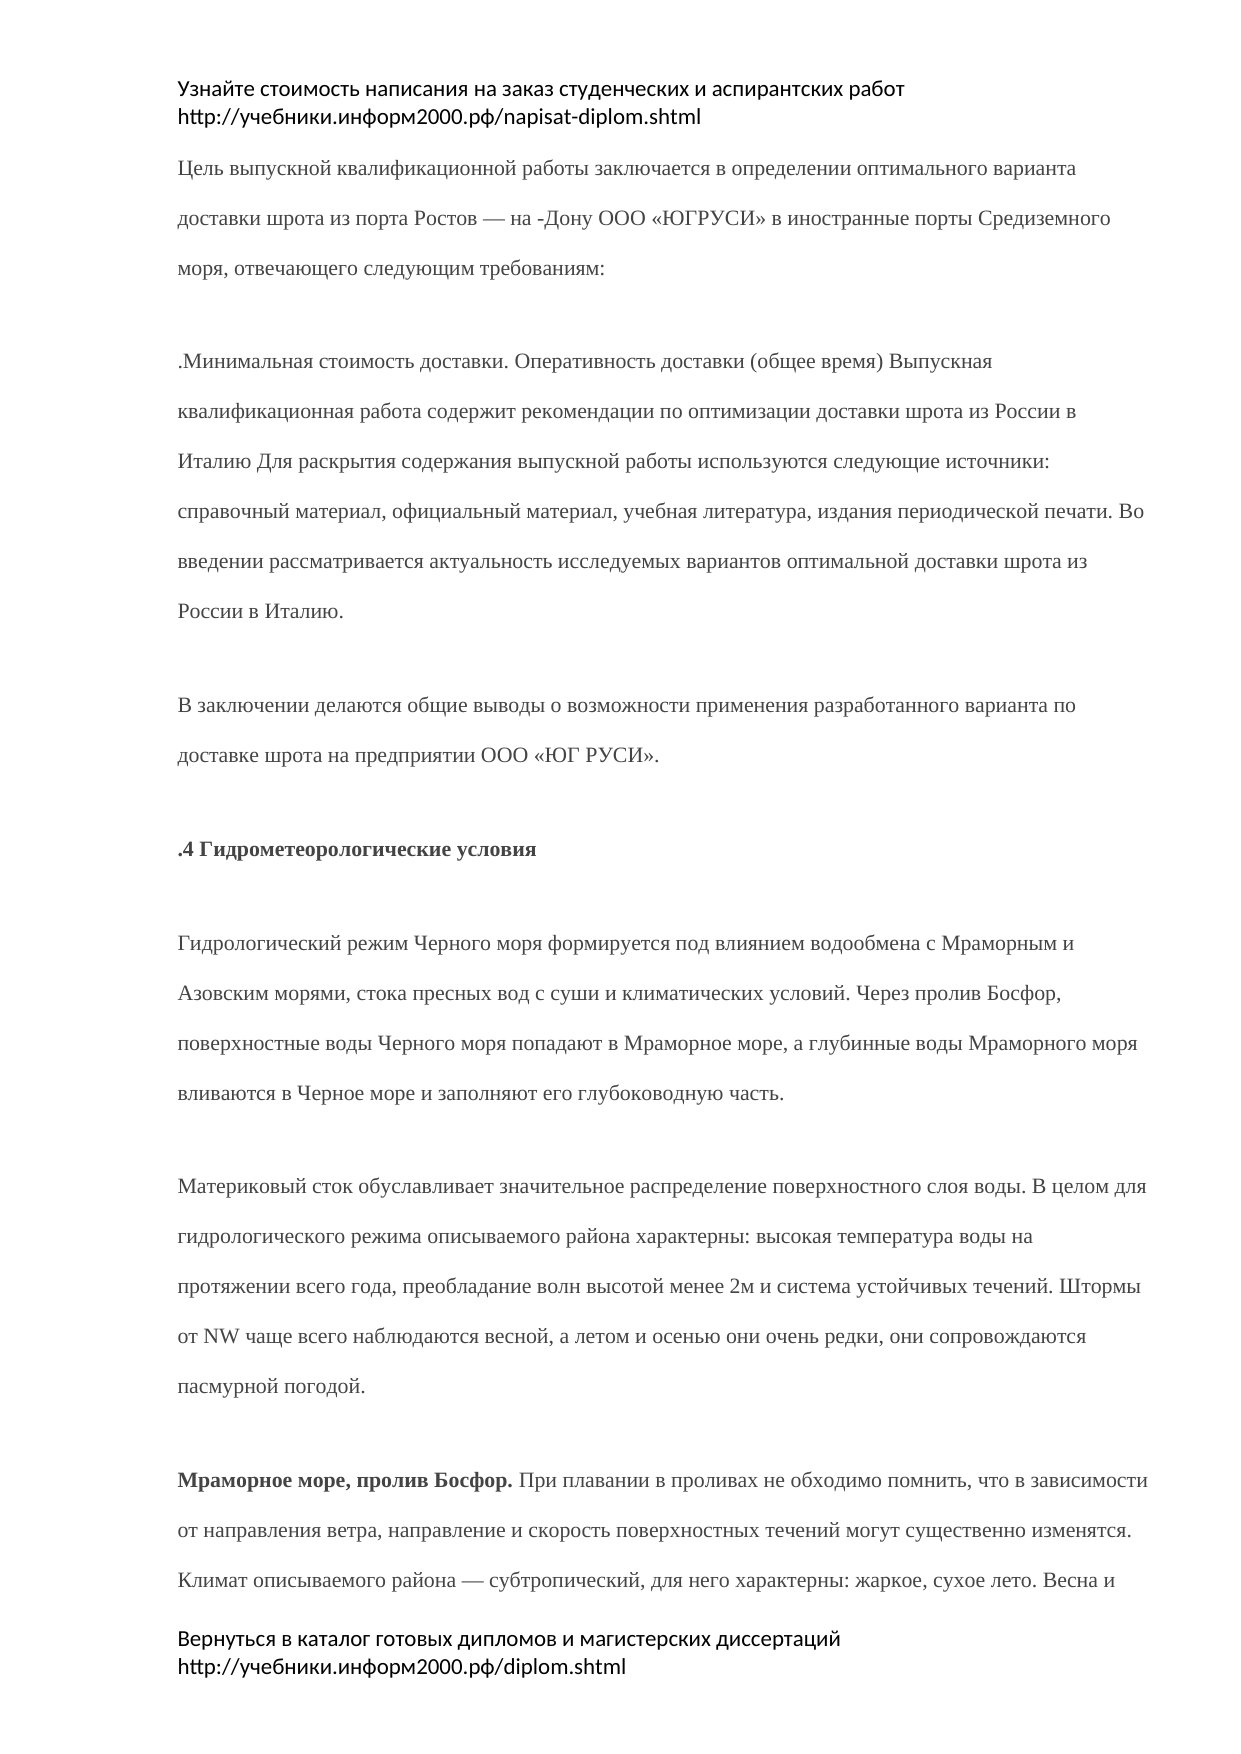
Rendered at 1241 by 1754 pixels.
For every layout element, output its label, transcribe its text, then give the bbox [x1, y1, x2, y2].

text Цель выпускной квалификационной работы заключается в определении оптимального варианта доставки шрота из порта Ростов — на -Дону ООО «ЮГРУСИ» в иностранные порты Средиземного моря, отвечающего следующим требованиям: [177, 130, 1152, 280]
text Гидрологический режим Черного моря формируется под влиянием водообмена с Мраморным и Азовским морями, стока пресных вод с суши и климатических условий. Через пролив Босфор, поверхностные воды Черного моря попадают в Мраморное море, а глубинные воды Мраморного моря вливаются в Черное море и заполняют его глубоководную часть. [177, 905, 1152, 1105]
text В заключении делаются общие выводы о возможности применения разработанного варианта по доставке шрота на предприятии ООО «ЮГ РУСИ». [177, 667, 1152, 767]
text .4 Гидрометеорологические условия [177, 811, 1152, 861]
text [177, 1442, 1152, 1592]
text Материковый сток обуславливает значительное распределение поверхностного слоя воды. В целом для гидрологического режима описываемого района характерны: высокая температура воды на протяжении всего года, преобладание волн высотой менее 2м и система устойчивых течений. Штормы от NW чаще всего наблюдаются весной, а летом и осенью они очень редки, они сопровождаются пасмурной погодой. [177, 1148, 1152, 1398]
text .Минимальная стоимость доставки. Оперативность доставки (общее время) Выпускная квалификационная работа содержит рекомендации по оптимизации доставки шрота из России в Италию Для раскрытия содержания выпускной работы используются следующие источники: справочный материал, официальный материал, учебная литература, издания периодической печати. Во введении рассматривается актуальность исследуемых вариантов оптимальной доставки шрота из России в Италию. [177, 323, 1152, 623]
